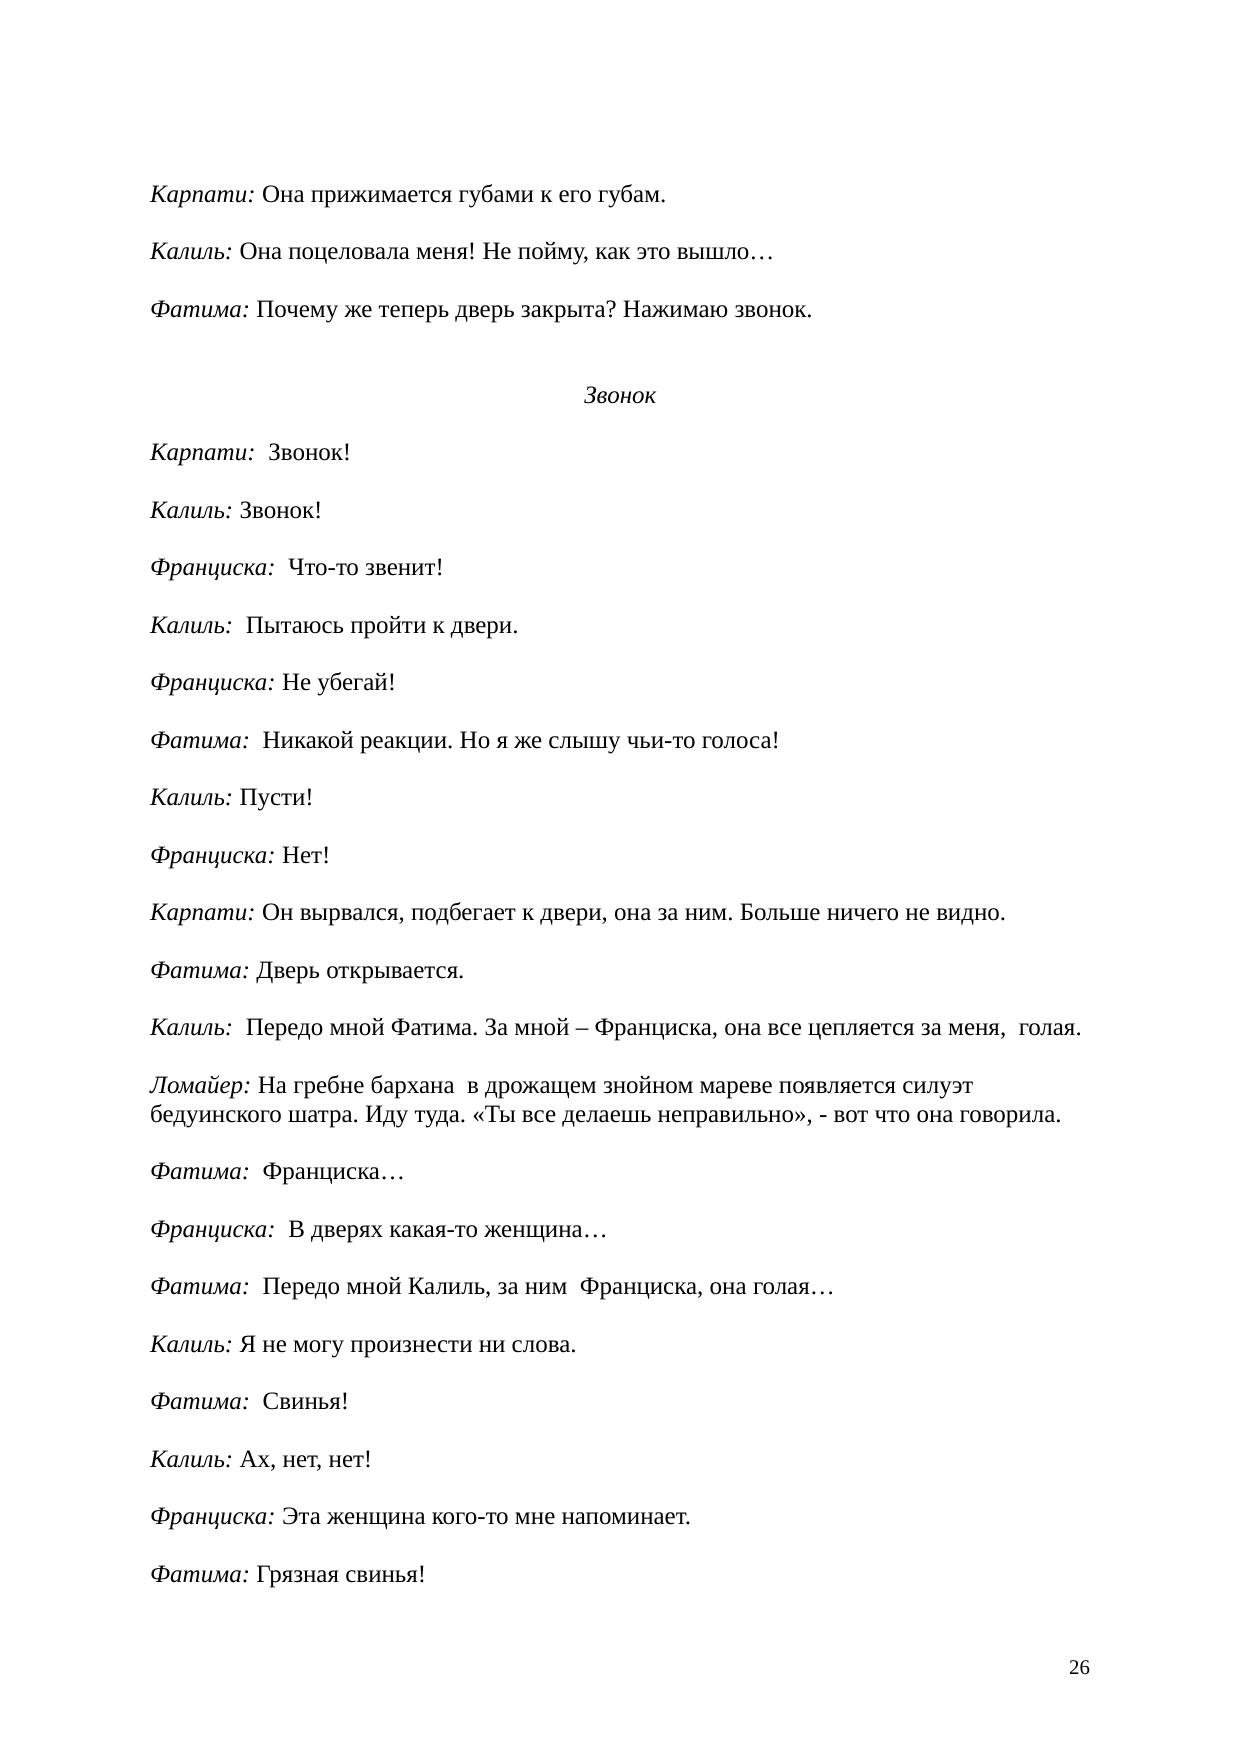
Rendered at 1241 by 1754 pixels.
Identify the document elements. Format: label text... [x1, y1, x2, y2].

text Карпати: Она прижимается губами к его губам. [150, 179, 1090, 207]
text Калиль: Ах, нет, нет! [150, 1444, 1090, 1472]
text Калиль: Я не могу произнести ни слова. [150, 1329, 1090, 1357]
text Калиль: Пытаюсь пройти к двери. [150, 610, 1090, 639]
text Фатима: Дверь открывается. [150, 955, 1090, 984]
text Франциска: В дверях какая-то женщина… [150, 1214, 1090, 1242]
text Фатима: Грязная свинья! [150, 1559, 1090, 1587]
text Франциска: Эта женщина кого-то мне напоминает. [150, 1501, 1090, 1530]
text Фатима: Передо мной Калиль, за ним Франциска, она голая… [150, 1271, 1090, 1300]
list Звонок [150, 380, 1090, 409]
text Калиль: Передо мной Фатима. За мной – Франциска, она все цепляется за меня, голая. [150, 1012, 1090, 1041]
text Фатима: Никакой реакции. Но я же слышу чьи-то голоса! [150, 725, 1090, 754]
text Франциска: Нет! [150, 840, 1090, 869]
text Фатима: Свинья! [150, 1386, 1090, 1415]
text Франциска: Не убегай! [150, 667, 1090, 696]
list Карпати: Звонок! [150, 437, 1090, 466]
text Калиль: Звонок! [150, 495, 1090, 524]
text Фатима: Почему же теперь дверь закрыта? Нажимаю звонок. [150, 294, 1090, 322]
list Калиль: Она поцеловала меня! Не пойму, как это вышло… [150, 236, 1090, 265]
text Франциска: Что-то звенит! [150, 552, 1090, 581]
text Карпати: Он вырвался, подбегает к двери, она за ним. Больше ничего не видно. [150, 897, 1090, 926]
text Калиль: Пусти! [150, 782, 1090, 811]
text Ломайер: На гребне бархана в дрожащем знойном мареве появляется силуэт бедуинского шатра. Иду туда. «Ты все делаешь неправильно», - вот что она говорила. [150, 1070, 1090, 1127]
text Фатима: Франциска… [150, 1156, 1090, 1185]
